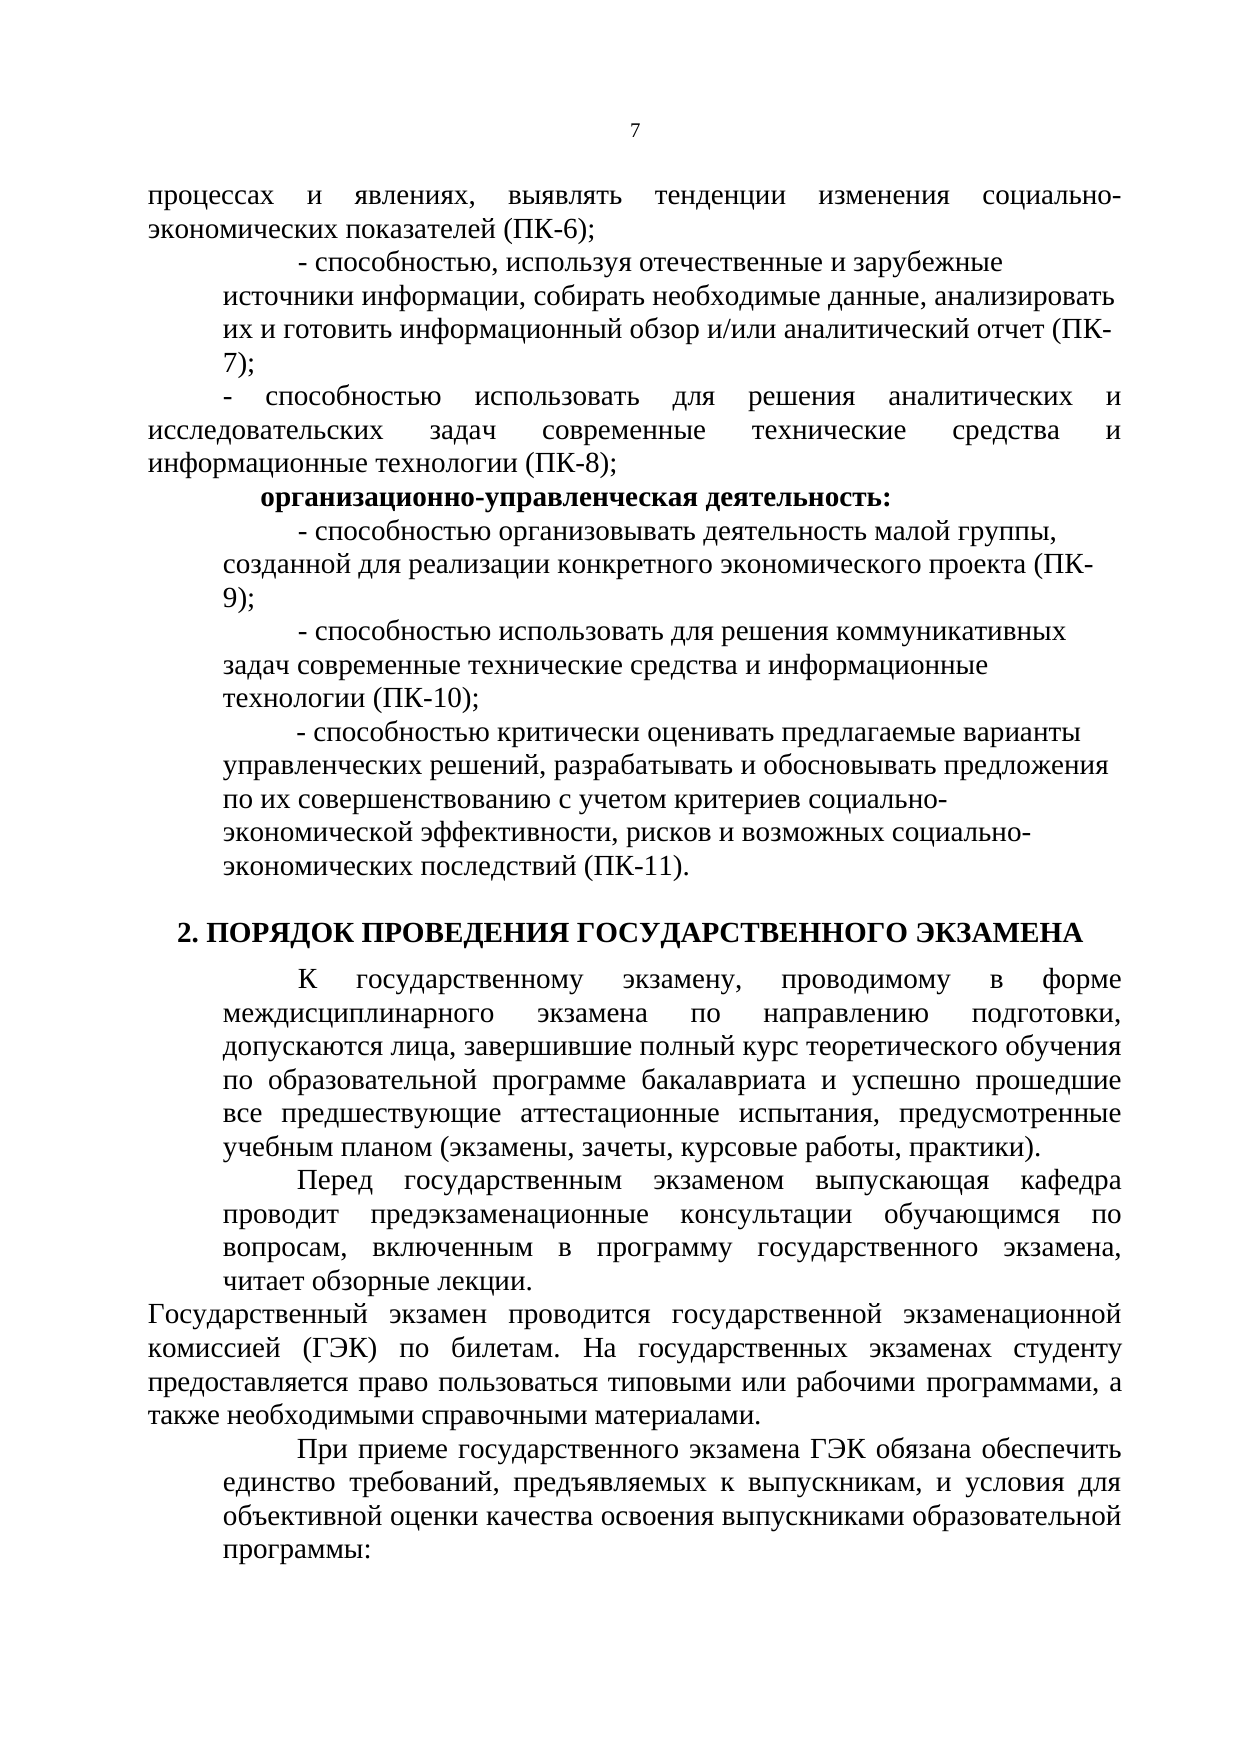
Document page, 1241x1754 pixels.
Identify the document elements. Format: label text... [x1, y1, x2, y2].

text - способностью критически оценивать предлагаемые варианты управленческих решений, разрабатывать и обосновывать предложения по их совершенствованию с учетом критериев социально-экономической эффективности, рисков и возможных социально-экономических последствий (ПК-11). [223, 714, 1122, 882]
text - способностью использовать для решения аналитических и исследовательских задач современные технические средства и информационные технологии (ПК-8); [148, 378, 1122, 479]
text К государственному экзамену, проводимому в форме междисциплинарного экзамена по направлению подготовки, допускаются лица, завершившие полный курс теоретического обучения по образовательной программе бакалавриата и успешно прошедшие все предшествующие аттестационные испытания, предусмотренные учебным планом (экзамены, зачеты, курсовые работы, практики). [223, 961, 1122, 1162]
text - способностью, используя отечественные и зарубежные источники информации, собирать необходимые данные, анализировать их и готовить информационный обзор и/или аналитический отчет (ПК-7); [223, 244, 1122, 378]
text При приеме государственного экзамена ГЭК обязана обеспечить единство требований, предъявляемых к выпускникам, и условия для объективной оценки качества освоения выпускниками образовательной программы: [223, 1431, 1122, 1565]
subtitle 2. ПОРЯДОК ПРОВЕДЕНИЯ ГОСУДАРСТВЕННОГО ЭКЗАМЕНА [148, 915, 1122, 949]
text - способностью использовать для решения коммуникативных задач современные технические средства и информационные технологии (ПК-10); [223, 613, 1122, 714]
text Государственный экзамен проводится государственной экзаменационной комиссией (ГЭК) по билетам. На государственных экзаменах студенту предоставляется право пользоваться типовыми или рабочими программами, а также необходимыми справочными материалами. [148, 1297, 1122, 1431]
text - способностью организовывать деятельность малой группы, созданной для реализации конкретного экономического проекта (ПК-9); [223, 513, 1122, 613]
text организационно-управленческая деятельность: [260, 479, 1122, 513]
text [148, 177, 1122, 244]
text Перед государственным экзаменом выпускающая кафедра проводит предэкзаменационные консультации обучающимся по вопросам, включенным в программу государственного экзамена, читает обзорные лекции. [223, 1162, 1122, 1297]
